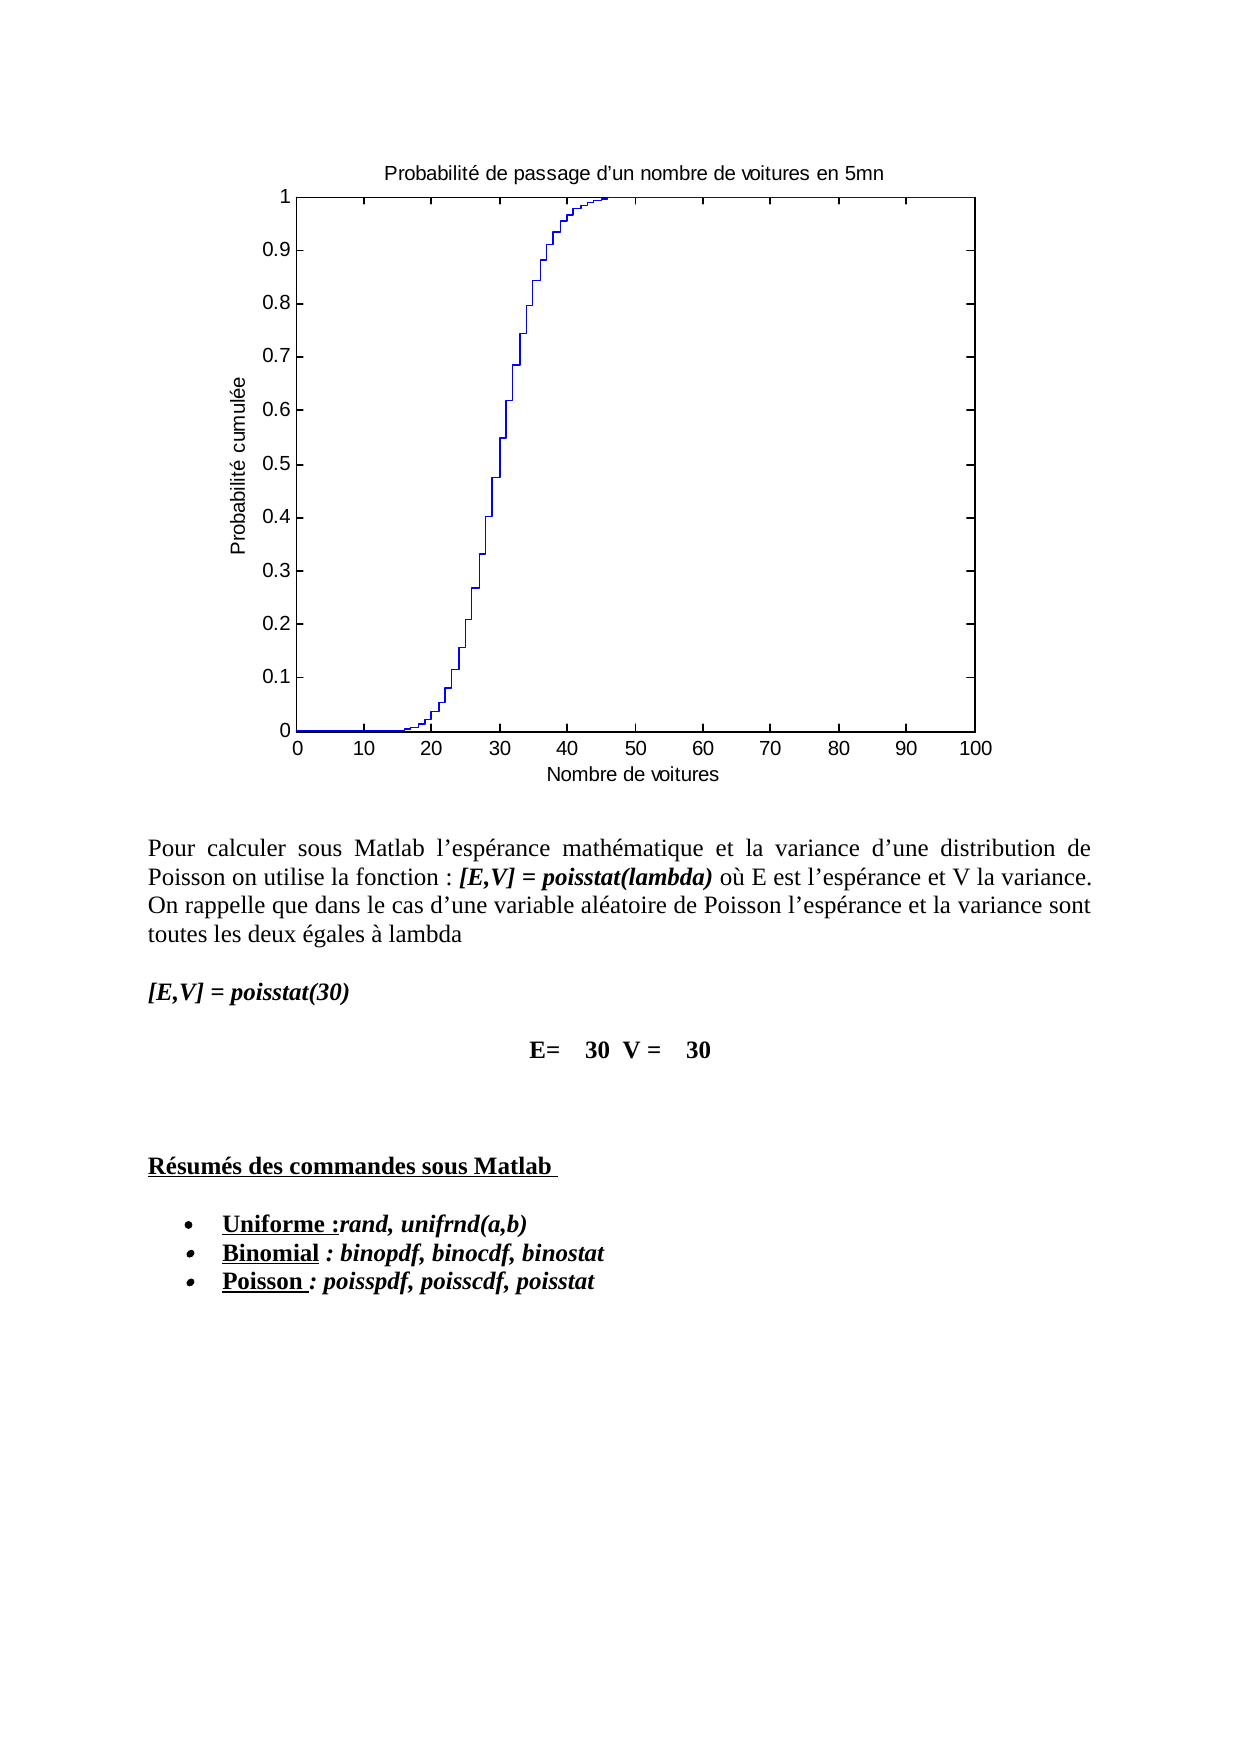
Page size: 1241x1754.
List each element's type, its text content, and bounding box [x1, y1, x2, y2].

text Résumés des commandes sous Matlab [148, 1151, 1093, 1180]
list Binomial : binopdf, binocdf, binostat [185, 1238, 1093, 1266]
list Poisson : poisspdf, poisscdf, poisstat [185, 1266, 1093, 1295]
text E= 30 V = 30 [148, 1035, 1093, 1064]
text [E,V] = poisstat(30) [148, 977, 1093, 1006]
list Uniforme :rand, unifrnd(a,b) [185, 1209, 1093, 1238]
text Pour calculer sous Matlab l’espérance mathématique et la variance d’une distribution de Poisson on utilise la fonction : [E,V] = poisstat(lambda) où E est l’espérance et V la variance. On rappelle que dans le cas d’une variable aléatoire de Poisson l’espérance et la variance sont toutes les deux égales à lambda [148, 833, 1093, 948]
